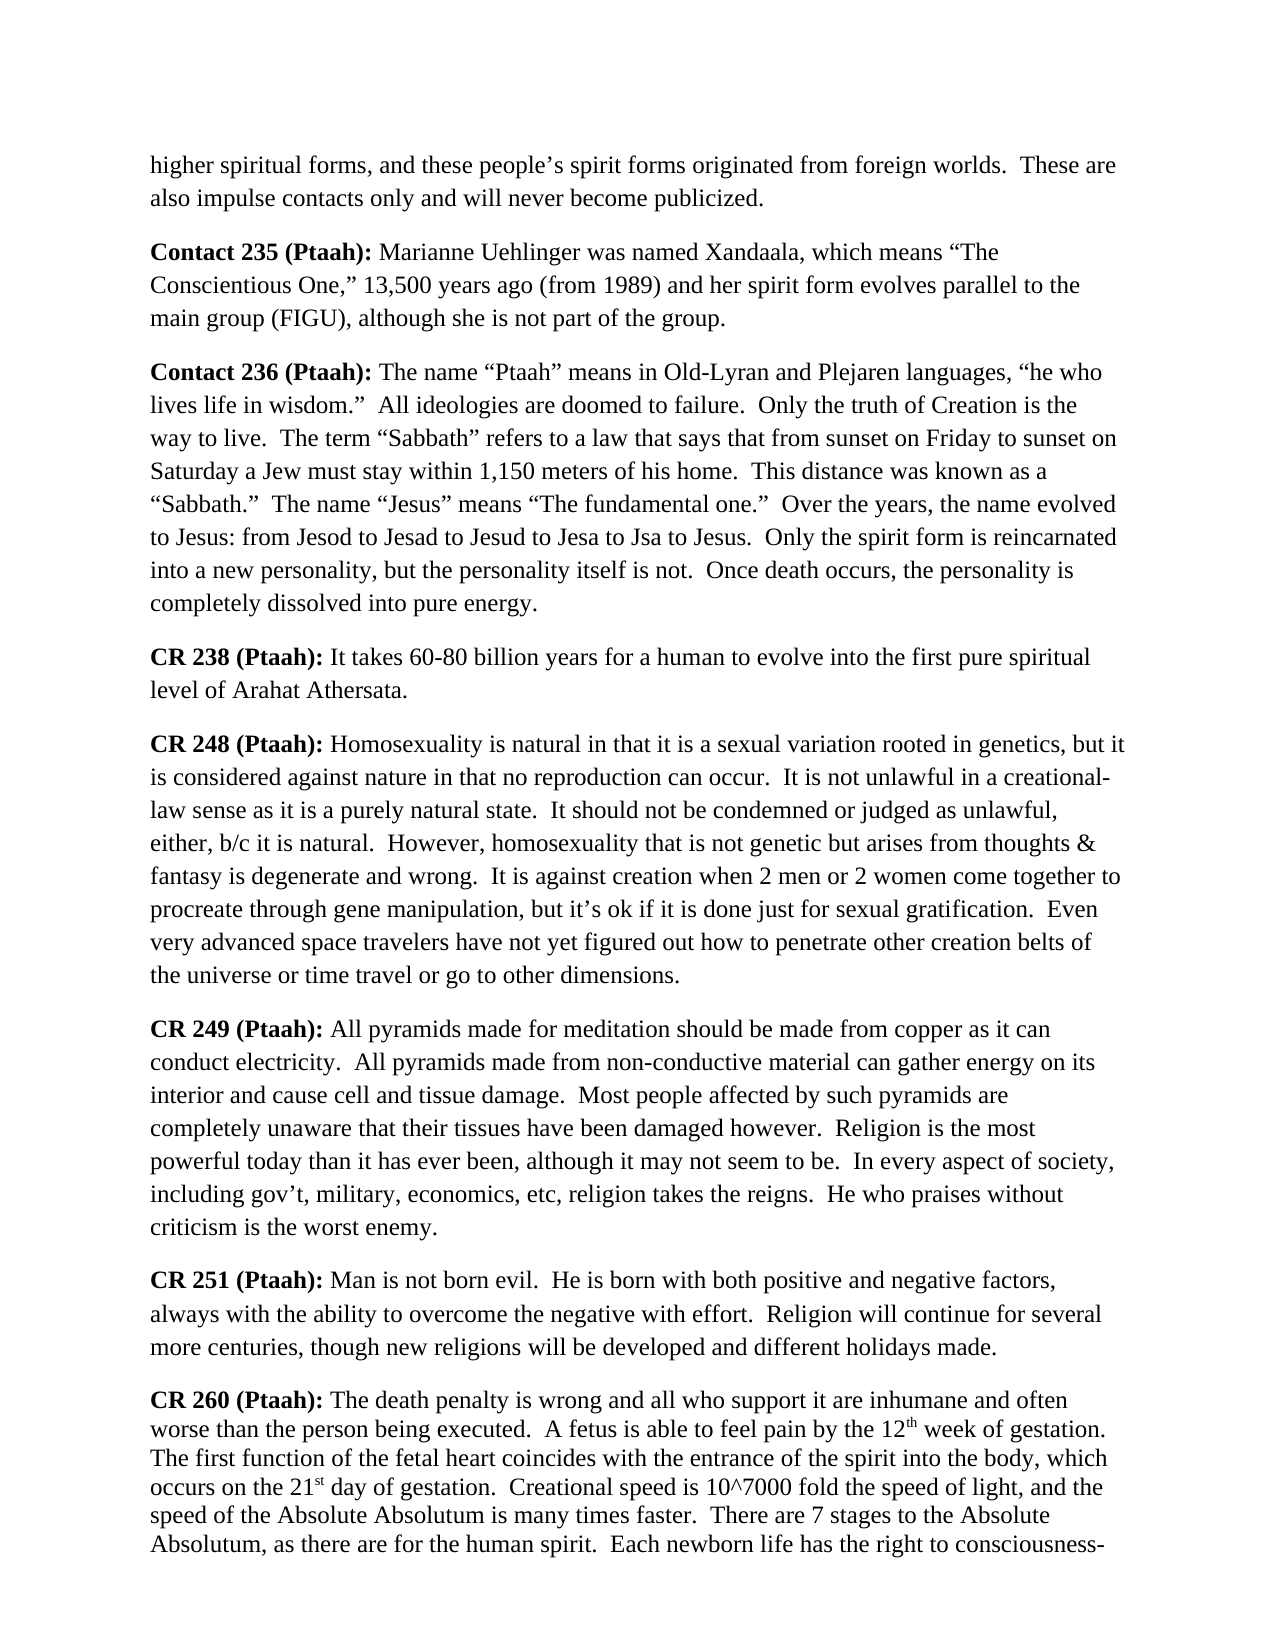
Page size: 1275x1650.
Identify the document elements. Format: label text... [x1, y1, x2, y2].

text Contact 235 (Ptaah): Marianne Uehlinger was named Xandaala, which means “The Conscientious One,” 13,500 years ago (from 1989) and her spirit form evolves parallel to the main group (FIGU), although she is not part of the group. [150, 237, 1125, 332]
text CR 249 (Ptaah): All pyramids made for meditation should be made from copper as it can conduct electricity. All pyramids made from non-conductive material can gather energy on its interior and cause cell and tissue damage. Most people affected by such pyramids are completely unaware that their tissues have been damaged however. Religion is the most powerful today than it has ever been, although it may not seem to be. In every aspect of society, including gov’t, military, economics, etc, religion takes the reigns. He who praises without criticism is the worst enemy. [150, 1014, 1125, 1241]
text CR 251 (Ptaah): Man is not born evil. He is born with both positive and negative factors, always with the ability to overcome the negative with effort. Religion will continue for several more centuries, though new religions will be developed and different holidays made. [150, 1266, 1125, 1360]
text Contact 236 (Ptaah): The name “Ptaah” means in Old-Lyran and Plejaren languages, “he who lives life in wisdom.” All ideologies are doomed to failure. Only the truth of Creation is the way to live. The term “Sabbath” refers to a law that says that from sunset on Friday to sunset on Saturday a Jew must stay within 1,150 meters of his home. This distance was known as a “Sabbath.” The name “Jesus” means “The fundamental one.” Over the years, the name evolved to Jesus: from Jesod to Jesad to Jesud to Jesa to Jsa to Jesus. Only the spirit form is reincarnated into a new personality, but the personality itself is not. Once death occurs, the personality is completely dissolved into pure energy. [150, 357, 1125, 617]
text CR 248 (Ptaah): Homosexuality is natural in that it is a sexual variation rooted in genetics, but it is considered against nature in that no reproduction can occur. It is not unlawful in a creational-law sense as it is a purely natural state. It should not be condemned or judged as unlawful, either, b/c it is natural. However, homosexuality that is not genetic but arises from thoughts & fantasy is degenerate and wrong. It is against creation when 2 men or 2 women come together to procreate through gene manipulation, but it’s ok if it is done just for sexual gratification. Even very advanced space travelers have not yet figured out how to penetrate other creation belts of the universe or time travel or go to other dimensions. [150, 729, 1125, 988]
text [150, 1386, 1125, 1558]
text CR 238 (Ptaah): It takes 60-80 billion years for a human to evolve into the first pure spiritual level of Arahat Athersata. [150, 642, 1125, 703]
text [150, 150, 1125, 212]
